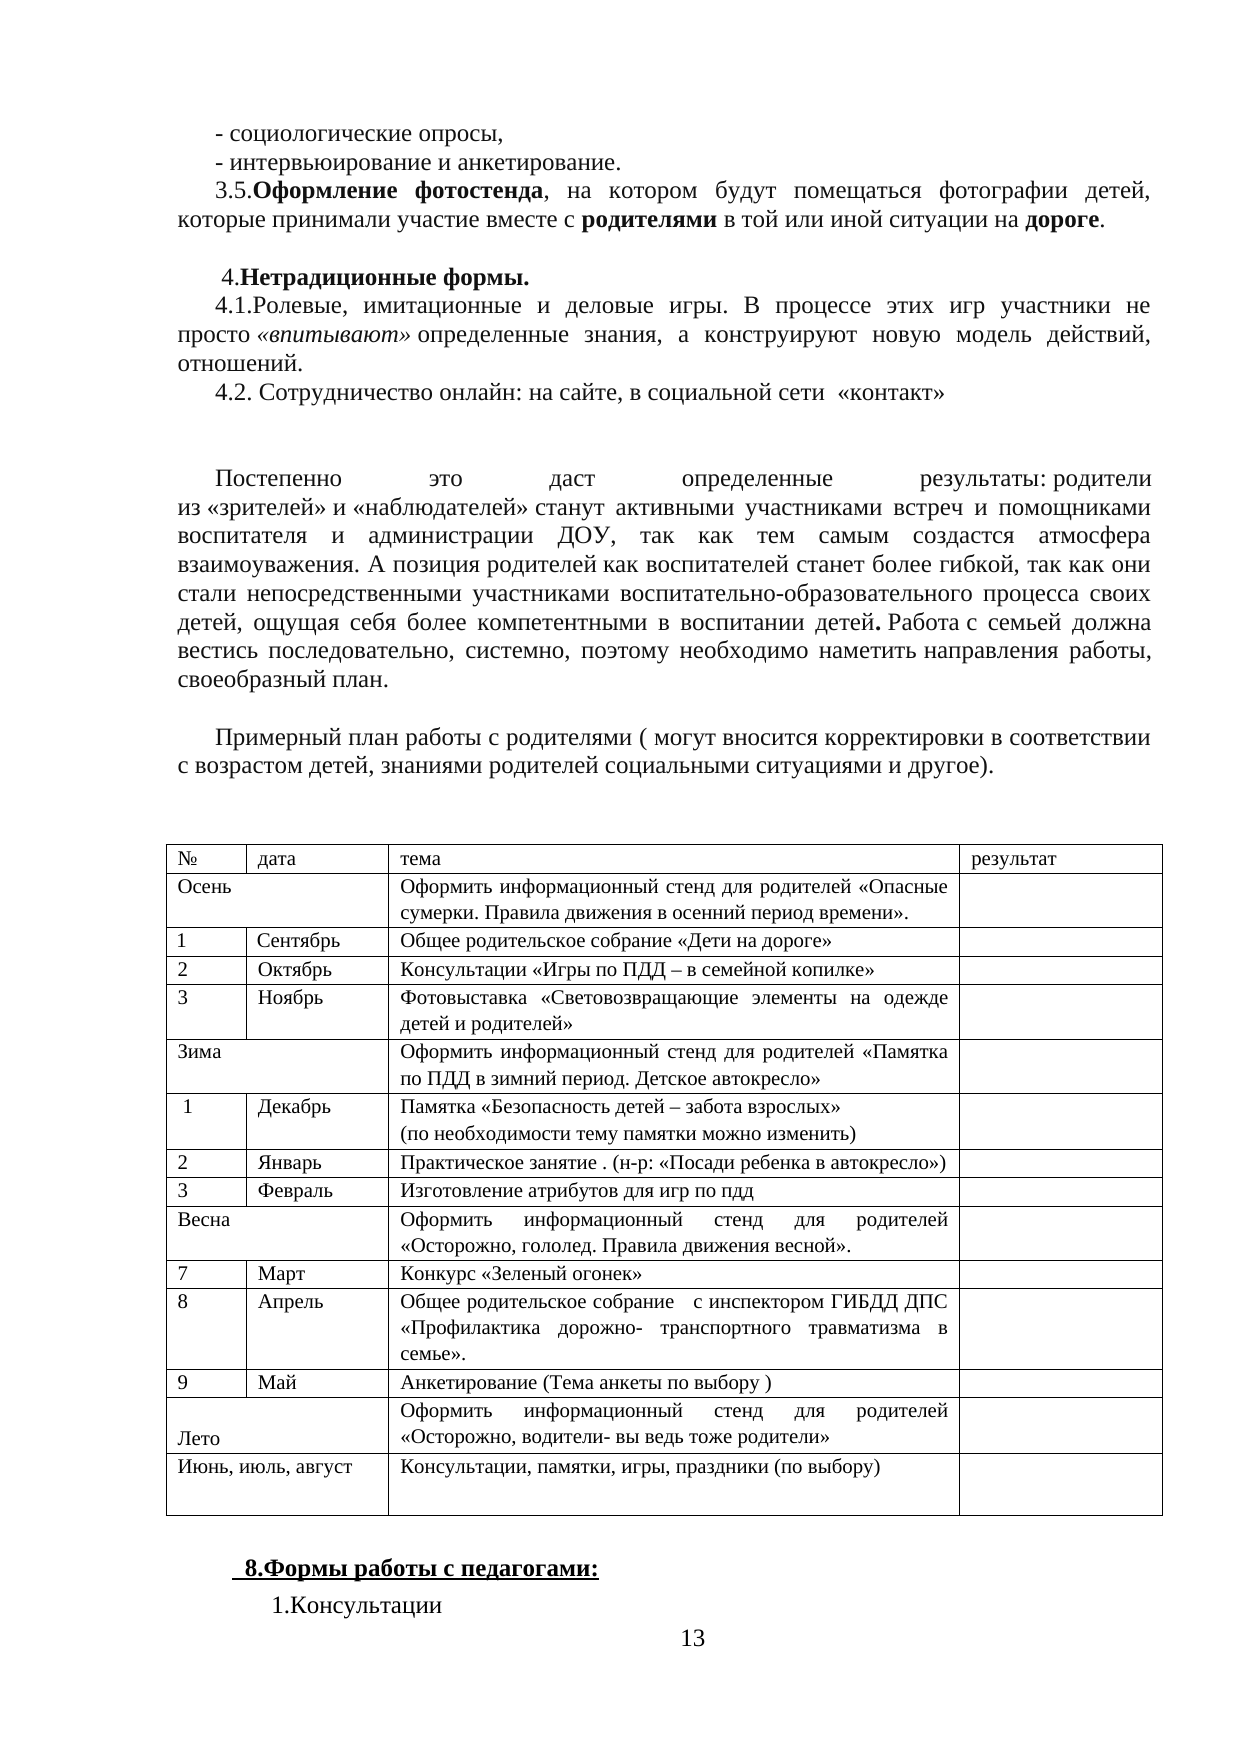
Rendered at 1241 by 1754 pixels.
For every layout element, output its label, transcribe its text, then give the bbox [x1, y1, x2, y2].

table_cell 3 [167, 985, 246, 1038]
table_cell [960, 1454, 1162, 1515]
table_cell 9 [167, 1370, 246, 1397]
table_header тема [389, 845, 959, 873]
text - социологические опросы, [177, 118, 1152, 147]
table_cell [960, 874, 1162, 927]
table_cell [960, 928, 1162, 956]
text 4.2. Сотрудничество онлайн: на сайте, в социальной сети «контакт» [177, 377, 1152, 406]
table_cell Май [247, 1370, 388, 1397]
table_cell Февраль [247, 1178, 388, 1206]
table_cell Анкетирование (Тема анкеты по выбору ) [389, 1370, 959, 1397]
table_header результат [960, 845, 1162, 873]
table_cell 7 [167, 1261, 246, 1288]
table_cell 3 [167, 1178, 246, 1206]
table_cell Общее родительское собрание «Дети на дороге» [389, 928, 959, 956]
table_cell 8 [167, 1289, 246, 1369]
table_header дата [247, 845, 388, 873]
text 4.1.Ролевые, имитационные и деловые игры. В процессе этих игр участники не просто «впитывают» определенные знания, а конструируют новую модель действий, отношений. [177, 291, 1152, 377]
table_cell Декабрь [247, 1094, 388, 1149]
table_cell Фотовыставка «Световозвращающие элементы на одежде детей и родителей» [389, 985, 959, 1038]
table_cell Июнь, июль, август [167, 1454, 388, 1481]
table_cell Март [247, 1261, 388, 1288]
table_cell Октябрь [247, 957, 388, 984]
table_cell [960, 1398, 1162, 1453]
table_cell 1 [167, 1094, 246, 1149]
table_cell Консультации, памятки, игры, праздники (по выбору) [389, 1454, 959, 1515]
table_cell Зима [167, 1040, 388, 1093]
table_cell 2 [167, 1150, 246, 1177]
table_cell Общее родительское собрание с инспектором ГИБДД ДПС «Профилактика дорожно- транспортного травматизма в семье». [389, 1289, 959, 1369]
table_cell Осень [167, 874, 388, 927]
table_cell Оформить информационный стенд для родителей «Осторожно, гололед. Правила движения весной». [389, 1207, 959, 1260]
text 8.Формы работы с педагогами: [232, 1553, 1152, 1582]
table_cell [960, 957, 1162, 984]
table_cell Консультации «Игры по ПДД – в семейной копилке» [389, 957, 959, 984]
table_cell 1 [167, 928, 246, 956]
table_cell [960, 985, 1162, 1038]
table_cell Оформить информационный стенд для родителей «Осторожно, водители- вы ведь тоже родители» [389, 1398, 959, 1453]
text 4.Нетрадиционные формы. [177, 262, 1152, 291]
table_cell Январь [247, 1150, 388, 1177]
table_cell 2 [167, 957, 246, 984]
text Примерный план работы с родителями ( могут вносится корректировки в соответствии с возрастом детей, знаниями родителей социальными ситуациями и другое). [177, 722, 1152, 779]
text 1.Консультации [271, 1591, 1151, 1619]
table_cell [960, 1150, 1162, 1177]
table_cell [167, 1481, 388, 1515]
table_cell Оформить информационный стенд для родителей «Опасные сумерки. Правила движения в осенний период времени». [389, 874, 959, 927]
table_cell [960, 1178, 1162, 1206]
table_cell Апрель [247, 1289, 388, 1369]
table_cell Практическое занятие . (н-р: «Посади ребенка в автокресло») [389, 1150, 959, 1177]
table_cell [960, 1040, 1162, 1093]
table_cell Изготовление атрибутов для игр по пдд [389, 1178, 959, 1206]
table_cell [960, 1094, 1162, 1149]
table_cell Оформить информационный стенд для родителей «Памятка по ПДД в зимний период. Детское автокресло» [389, 1040, 959, 1093]
table_cell [960, 1261, 1162, 1288]
table_cell [960, 1289, 1162, 1369]
table_cell [960, 1207, 1162, 1260]
text - интервьюирование и анкетирование. [177, 147, 1152, 176]
table_cell Сентябрь [247, 928, 388, 956]
table_cell Лето [167, 1398, 388, 1453]
table_cell Конкурс «Зеленый огонек» [389, 1261, 959, 1288]
table_cell Ноябрь [247, 985, 388, 1038]
table_header № [167, 845, 246, 873]
text Постепенно это даст определенные результаты: родители из «зрителей» и «наблюдателей» станут активными участниками встреч и помощниками воспитателя и администрации ДОУ, так как тем самым создастся атмосфера взаимоуважения. А позиция родителей как воспитателей станет более гибкой, так как они стали непосредственными участниками воспитательно-образовательного процесса своих детей, ощущая себя более компетентными в воспитании детей. Работа с семьей должна вестись последовательно, системно, поэтому необходимо наметить направления работы, своеобразный план. [177, 463, 1152, 693]
table_cell [960, 1370, 1162, 1397]
table_cell Весна [167, 1207, 388, 1260]
table_cell Памятка «Безопасность детей – забота взрослых» (по необходимости тему памятки можно изменить) [389, 1094, 959, 1149]
text 3.5.Оформление фотостенда, на котором будут помещаться фотографии детей, которые принимали участие вместе с родителями в той или иной ситуации на дороге. [177, 176, 1152, 233]
